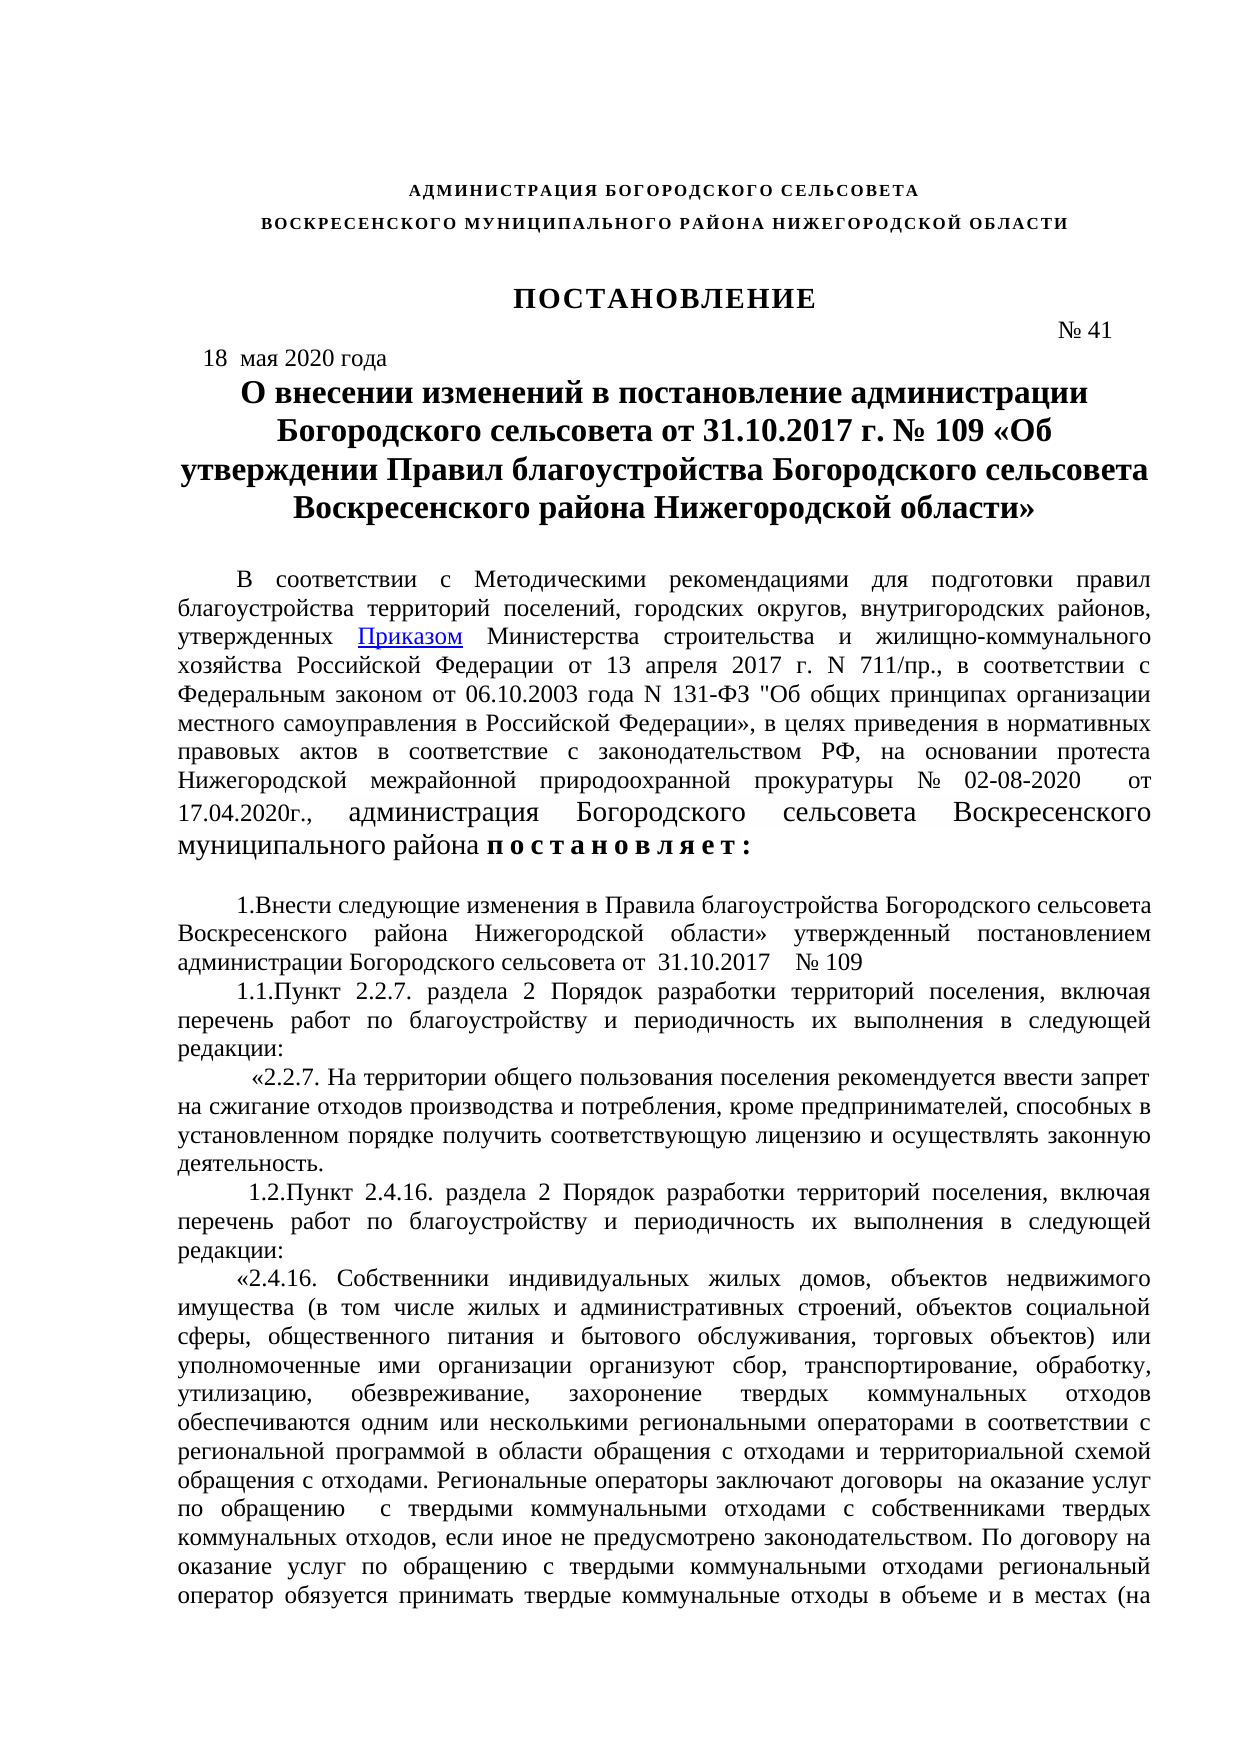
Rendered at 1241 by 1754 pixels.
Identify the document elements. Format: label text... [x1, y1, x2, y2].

text 1.2.Пункт 2.4.16. раздела 2 Порядок разработки территорий поселения, включая перечень работ по благоустройству и периодичность их выполнения в следующей редакции: [177, 1177, 1152, 1263]
text № 41 [177, 315, 1152, 343]
text АДМИНИСТРАЦИЯ БОГОРОДСКОГО СЕЛЬСОВЕТА ВОСКРЕСЕНСКОГО МУНИЦИПАЛЬНОГО РАЙОНА НИЖЕГОРОДСКОЙ ОБЛАСТИ [177, 166, 1152, 233]
text О внесении изменений в постановление администрации Богородского сельсовета от 31.10.2017 г. № 109 «Об утверждении Правил благоустройства Богородского сельсовета Воскресенского района Нижегородской области» [177, 372, 1152, 526]
text 18 мая 2020 года [177, 343, 1152, 372]
text 1.1.Пункт 2.2.7. раздела 2 Порядок разработки территорий поселения, включая перечень работ по благоустройству и периодичность их выполнения в следующей редакции: [177, 976, 1152, 1062]
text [177, 1263, 1152, 1608]
text 1.Внести следующие изменения в Правила благоустройства Богородского сельсовета Воскресенского района Нижегородской области» утвержденный постановлением администрации Богородского сельсовета от 31.10.2017 № 109 [177, 890, 1152, 976]
text ПОСТАНОВЛЕНИЕ [177, 233, 1152, 315]
text «2.2.7. На территории общего пользования поселения рекомендуется ввести запрет на сжигание отходов производства и потребления, кроме предпринимателей, способных в установленном порядке получить соответствующую лицензию и осуществлять законную деятельность. [177, 1062, 1152, 1177]
text В соответствии с Методическими рекомендациями для подготовки правил благоустройства территорий поселений, городских округов, внутригородских районов, утвержденных Приказом Министерства строительства и жилищно-коммунального хозяйства Российской Федерации от 13 апреля 2017 г. N 711/пр., в соответствии с Федеральным законом от 06.10.2003 года N 131-ФЗ "Об общих принципах организации местного самоуправления в Российской Федерации», в целях приведения в нормативных правовых актов в соответствие с законодательством РФ, на основании протеста Нижегородской межрайонной природоохранной прокуратуры № 02-08-2020 от 17.04.2020г., администрация Богородского сельсовета Воскресенского муниципального района постановляет: [177, 564, 1152, 861]
